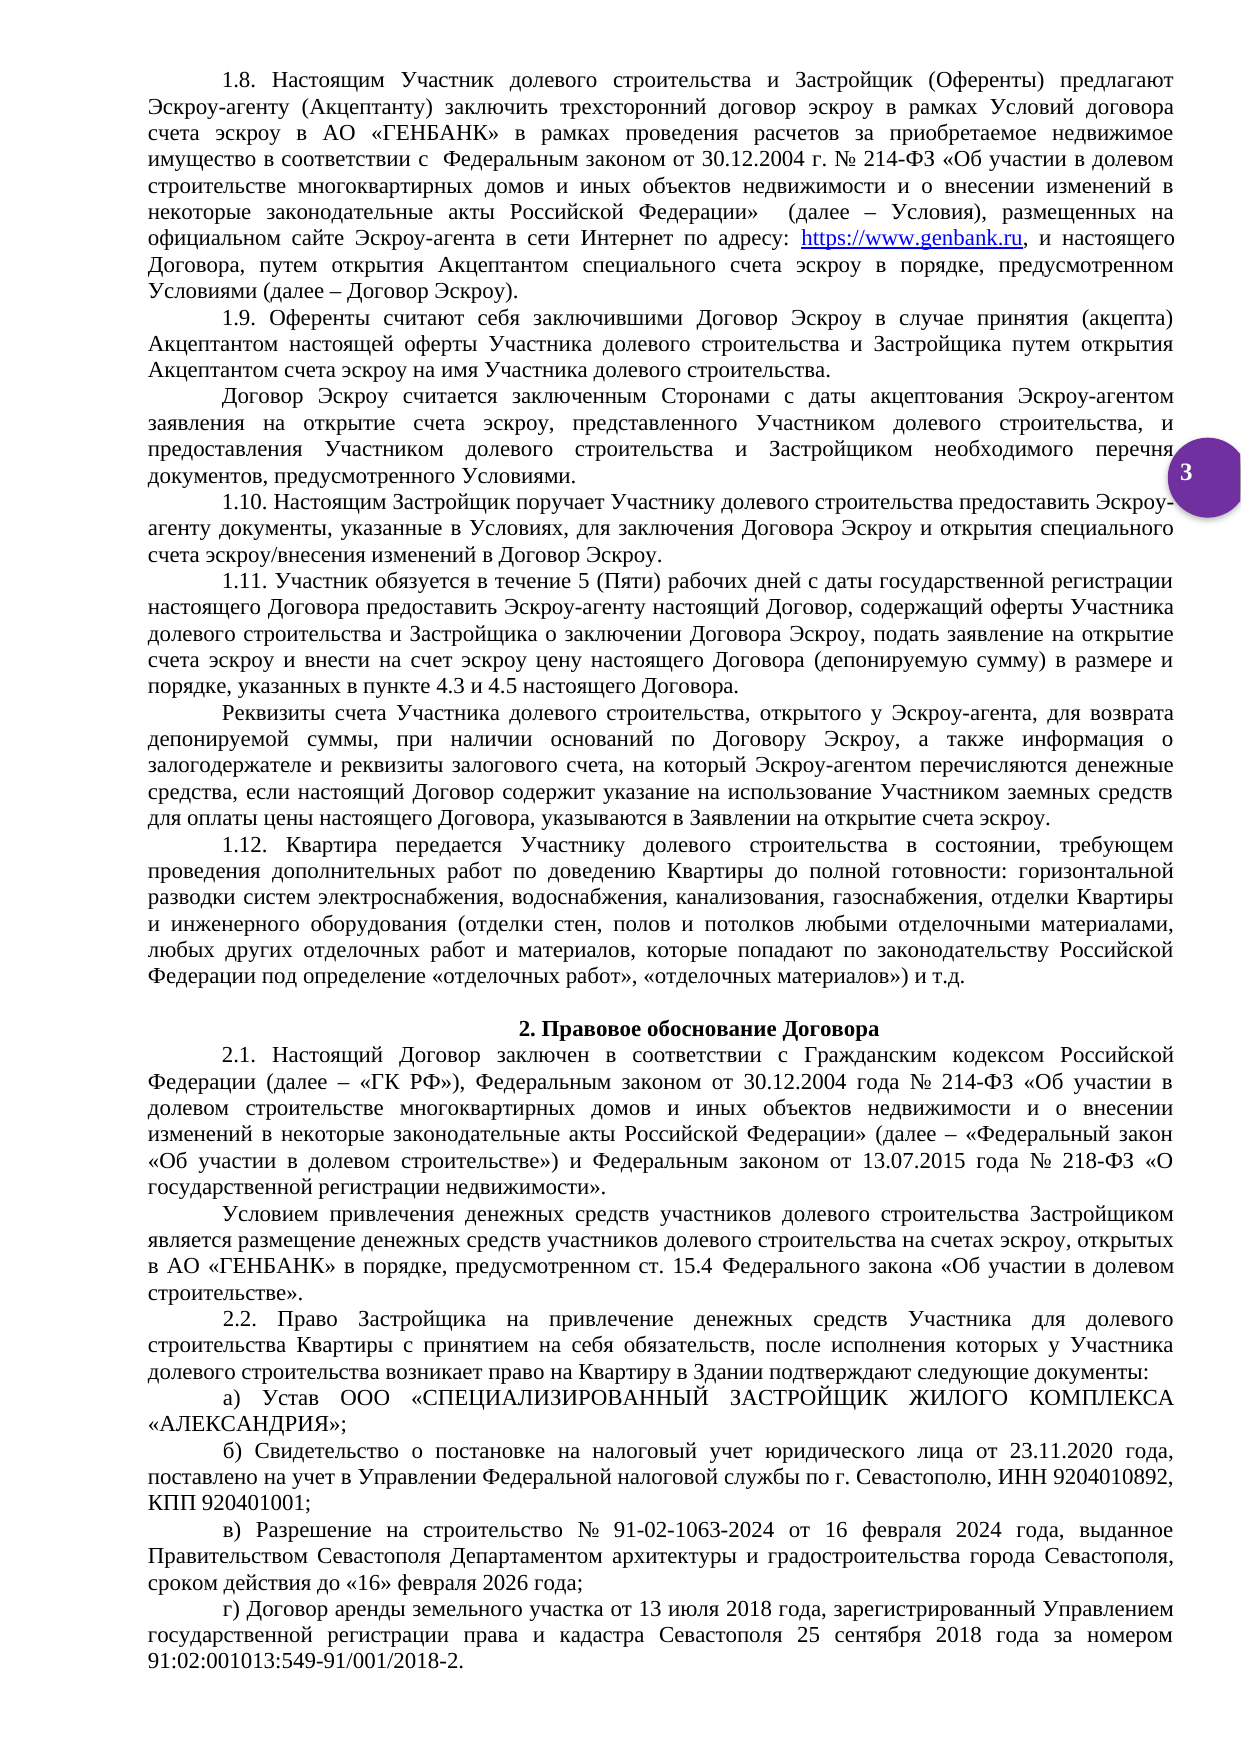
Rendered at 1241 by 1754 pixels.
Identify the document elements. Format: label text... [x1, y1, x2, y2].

text 2.2. Право Застройщика на привлечение денежных средств Участника для долевого строительства Квартиры с принятием на себя обязательств, после исполнения которых у Участника долевого строительства возникает право на Квартиру в Здании подтверждают следующие документы: [148, 1305, 1175, 1384]
text г) Договор аренды земельного участка от 13 июля 2018 года, зарегистрированный Управлением государственной регистрации права и кадастра Севастополя 25 сентября 2018 года за номером 91:02:001013:549-91/001/2018-2. [148, 1595, 1175, 1674]
text в) Разрешение на строительство № 91-02-1063-2024 от 16 февраля 2024 года, выданное Правительством Севастополя Департаментом архитектуры и градостроительства города Севастополя, сроком действия до «16» февраля 2026 года; [148, 1516, 1175, 1595]
text 1.10. Настоящим Застройщик поручает Участнику долевого строительства предоставить Эскроу-агенту документы, указанные в Условиях, для заключения Договора Эскроу и открытия специального счета эскроу/внесения изменений в Договор Эскроу. [148, 488, 1175, 567]
text а) Устав ООО «СПЕЦИАЛИЗИРОВАННЫЙ ЗАСТРОЙЩИК ЖИЛОГО КОМПЛЕКСА «АЛЕКСАНДРИЯ»; [148, 1384, 1175, 1437]
text 2. Правовое обоснование Договора [148, 1015, 1175, 1041]
text Условием привлечения денежных средств участников долевого строительства Застройщиком является размещение денежных средств участников долевого строительства на счетах эскроу, открытых в АО «ГЕНБАНК» в порядке, предусмотренном ст. 15.4 Федерального закона «Об участии в долевом строительстве». [148, 1199, 1175, 1305]
text 1.8. Настоящим Участник долевого строительства и Застройщик (Оференты) предлагают Эскроу-агенту (Акцептанту) заключить трехсторонний договор эскроу в рамках Условий договора счета эскроу в АО «ГЕНБАНК» в рамках проведения расчетов за приобретаемое недвижимое имущество в соответствии с Федеральным законом от 30.12.2004 г. № 214-ФЗ «Об участии в долевом строительстве многоквартирных домов и иных объектов недвижимости и о внесении изменений в некоторые законодательные акты Российской Федерации» (далее – Условия), размещенных на официальном сайте Эскроу-агента в сети Интернет по адресу: https://www.genbank.ru, и настоящего Договора, путем открытия Акцептантом специального счета эскроу в порядке, предусмотренном Условиями (далее – Договор Эскроу). [148, 66, 1175, 303]
text 1.11. Участник обязуется в течение 5 (Пяти) рабочих дней с даты государственной регистрации настоящего Договора предоставить Эскроу-агенту настоящий Договор, содержащий оферты Участника долевого строительства и Застройщика о заключении Договора Эскроу, подать заявление на открытие счета эскроу и внести на счет эскроу цену настоящего Договора (депонируемую сумму) в размере и порядке, указанных в пункте 4.3 и 4.5 настоящего Договора. [148, 567, 1175, 699]
text 2.1. Настоящий Договор заключен в соответствии с Гражданским кодексом Российской Федерации (далее – «ГК РФ»), Федеральным законом от 30.12.2004 года № 214-ФЗ «Об участии в долевом строительстве многоквартирных домов и иных объектов недвижимости и о внесении изменений в некоторые законодательные акты Российской Федерации» (далее – «Федеральный закон «Об участии в долевом строительстве») и Федеральным законом от 13.07.2015 года № 218-ФЗ «О государственной регистрации недвижимости». [148, 1041, 1175, 1199]
text 1.9. Оференты считают себя заключившими Договор Эскроу в случае принятия (акцепта) Акцептантом настоящей оферты Участника долевого строительства и Застройщика путем открытия Акцептантом счета эскроу на имя Участника долевого строительства. [148, 303, 1175, 383]
text Договор Эскроу считается заключенным Сторонами с даты акцептования Эскроу-агентом заявления на открытие счета эскроу, представленного Участником долевого строительства, и предоставления Участником долевого строительства и Застройщиком необходимого перечня документов, предусмотренного Условиями. [148, 383, 1175, 488]
text 1.12. Квартира передается Участнику долевого строительства в состоянии, требующем проведения дополнительных работ по доведению Квартиры до полной готовности: горизонтальной разводки систем электроснабжения, водоснабжения, канализования, газоснабжения, отделки Квартиры и инженерного оборудования (отделки стен, полов и потолков любыми отделочными материалами, любых других отделочных работ и материалов, которые попадают по законодательству Российской Федерации под определение «отделочных работ», «отделочных материалов») и т.д. [148, 831, 1175, 989]
text б) Свидетельство о постановке на налоговый учет юридического лица от 23.11.2020 года, поставлено на учет в Управлении Федеральной налоговой службы по г. Севастополю, ИНН 9204010892, КПП 920401001; [148, 1437, 1175, 1516]
text Реквизиты счета Участника долевого строительства, открытого у Эскроу-агента, для возврата депонируемой суммы, при наличии оснований по Договору Эскроу, а также информация о залогодержателе и реквизиты залогового счета, на который Эскроу-агентом перечисляются денежные средства, если настоящий Договор содержит указание на использование Участником заемных средств для оплаты цены настоящего Договора, указываются в Заявлении на открытие счета эскроу. [148, 699, 1175, 831]
